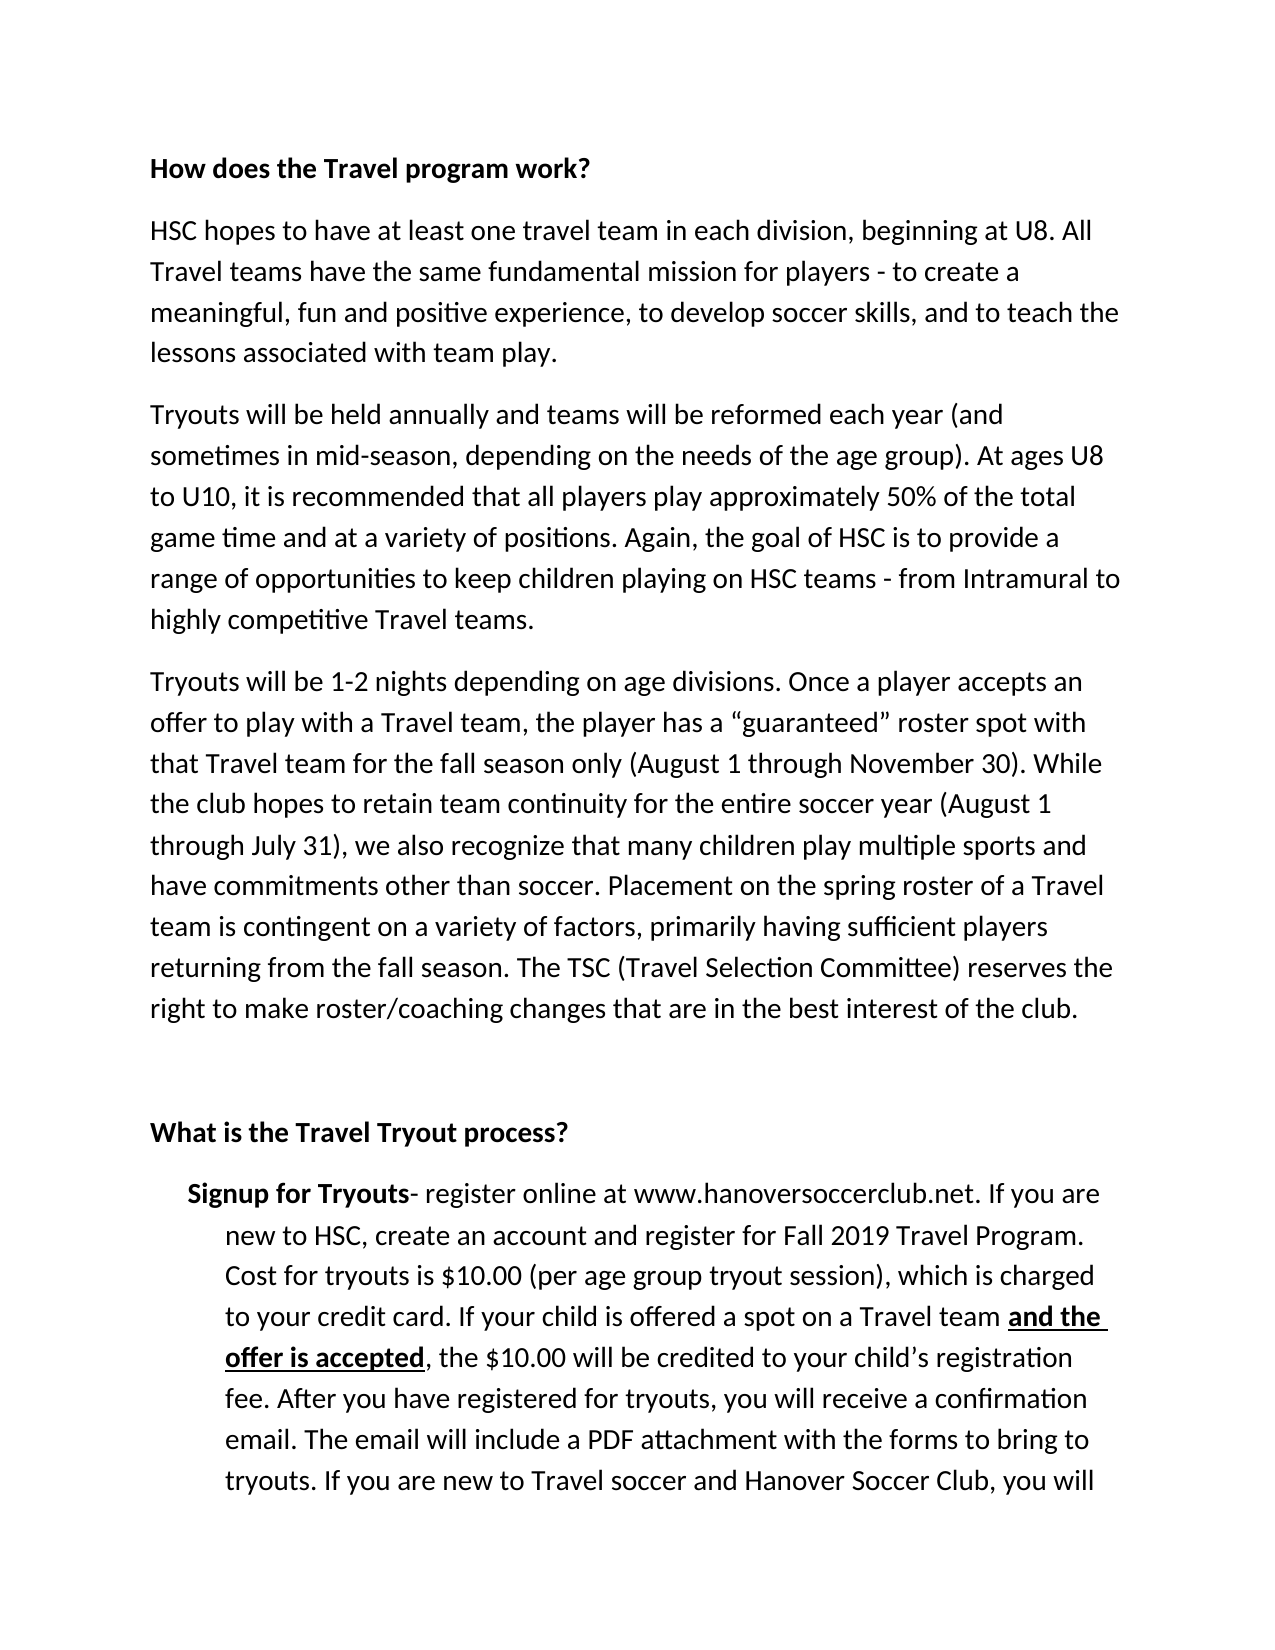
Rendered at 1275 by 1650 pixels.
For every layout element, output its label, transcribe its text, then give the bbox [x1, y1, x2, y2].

text Tryouts will be held annually and teams will be reformed each year (and sometimes in mid-season, depending on the needs of the age group). At ages U8 to U10, it is recommended that all players play approximately 50% of the total game time and at a variety of positions. Again, the goal of HSC is to provide a range of opportunities to keep children playing on HSC teams - from Intramural to highly competitive Travel teams. [150, 396, 1125, 637]
text What is the Travel Tryout process? [150, 1114, 1125, 1149]
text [187, 1176, 1125, 1498]
text Tryouts will be 1-2 nights depending on age divisions. Once a player accepts an offer to play with a Travel team, the player has a “guaranteed” roster spot with that Travel team for the fall season only (August 1 through November 30). While the club hopes to retain team continuity for the entire soccer year (August 1 through July 31), we also recognize that many children play multiple sports and have commitments other than soccer. Placement on the spring roster of a Travel team is contingent on a variety of factors, primarily having sufficient players returning from the fall season. The TSC (Travel Selection Committee) reserves the right to make roster/coaching changes that are in the best interest of the club. [150, 663, 1125, 1026]
text How does the Travel program work? [150, 150, 1125, 186]
text HSC hopes to have at least one travel team in each division, beginning at U8. All Travel teams have the same fundamental mission for players - to create a meaningful, fun and positive experience, to develop soccer skills, and to teach the lessons associated with team play. [150, 212, 1125, 370]
